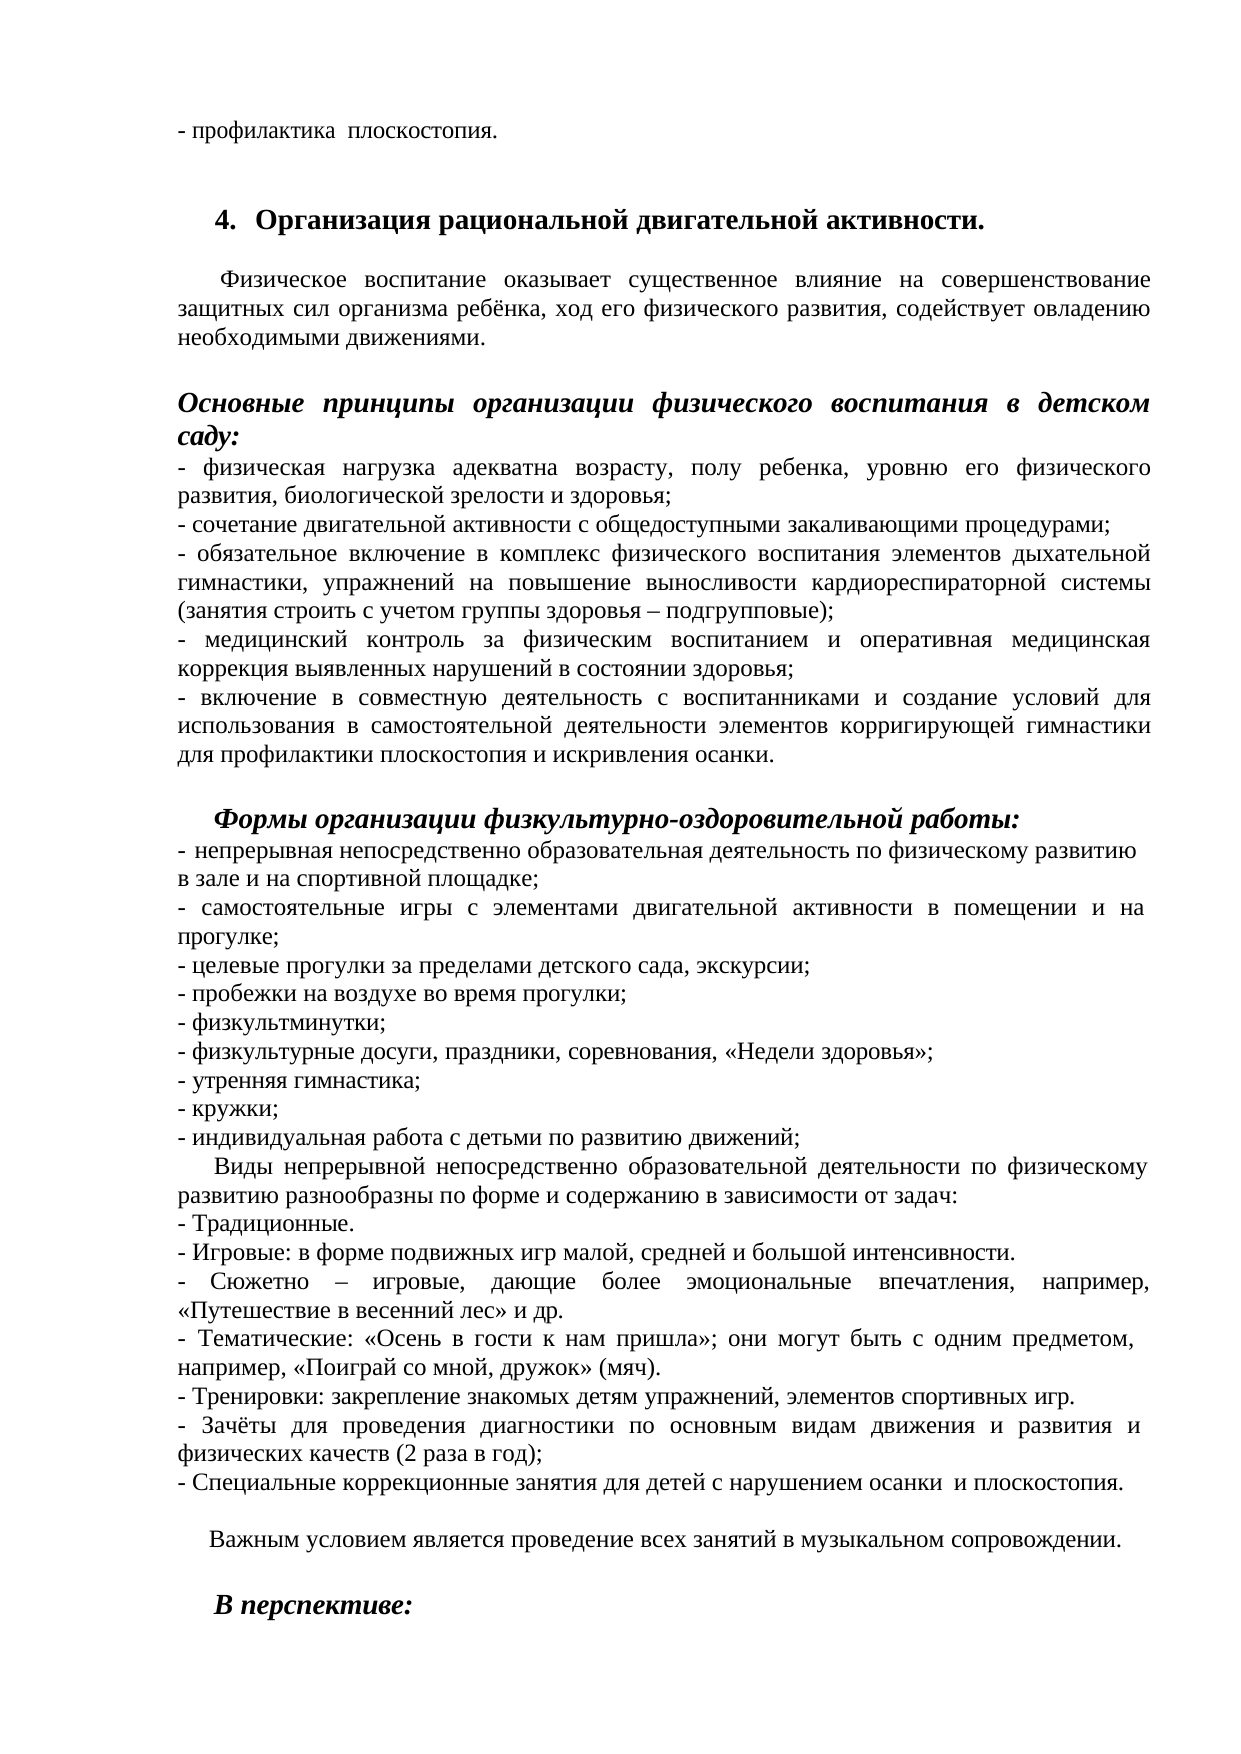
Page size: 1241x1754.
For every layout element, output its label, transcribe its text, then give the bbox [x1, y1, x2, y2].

list непрерывная непосредственно образовательная деятельность по физическому развитию в зале и на спортивной площадке; [177, 835, 1152, 892]
list Зачёты для проведения диагностики по основным видам движения и развития и физических качеств (2 раза в год); [177, 1410, 1151, 1467]
list Игровые: в форме подвижных игр малой, средней и большой интенсивности. [177, 1237, 1176, 1266]
text «Путешествие в весенний лес» и др. [177, 1295, 1176, 1323]
list Специальные коррекционные занятия для детей с нарушением осанки и плоскостопия. [177, 1467, 1176, 1496]
list Тематические: «Осень в гости к нам пришла»; они могут быть с одним предметом, например, «Поиграй со мной, дружок» (мяч). [177, 1323, 1151, 1381]
text Важным условием является проведение всех занятий в музыкальном сопровождении. [208, 1524, 1176, 1553]
text Физическое воспитание оказывает существенное влияние на совершенствование защитных сил организма ребёнка, ход его физического развития, содействует овладению необходимыми движениями. [177, 264, 1152, 350]
list Сюжетно – игровые, дающие более эмоциональные впечатления, например, [177, 1266, 1176, 1295]
list пробежки на воздухе во время прогулки; [177, 978, 1176, 1007]
list утренняя гимнастика; [177, 1065, 1176, 1093]
subtitle Основные принципы организации физического воспитания в детском саду: [177, 385, 1152, 452]
list целевые прогулки за пределами детского сада, экскурсии; [177, 950, 1176, 978]
text Виды непрерывной непосредственно образовательной деятельности по физическому развитию разнообразны по форме и содержанию в зависимости от задач: [177, 1151, 1176, 1208]
list медицинский контроль за физическим воспитанием и оперативная медицинская коррекция выявленных нарушений в состоянии здоровья; [177, 624, 1151, 682]
list сочетание двигательной активности с общедоступными закаливающими процедурами; [177, 509, 1176, 538]
subtitle Формы организации физкультурно-оздоровительной работы: [213, 802, 1176, 835]
list кружки; [177, 1093, 1176, 1122]
list самостоятельные игры с элементами двигательной активности в помещении и на прогулке; [177, 892, 1152, 950]
list физкультминутки; [177, 1007, 1176, 1036]
list физическая нагрузка адекватна возрасту, полу ребенка, уровню его физического развития, биологической зрелости и здоровья; [177, 452, 1152, 509]
subtitle Организация рациональной двигательной активности. [214, 202, 1176, 236]
list индивидуальная работа с детьми по развитию движений; [177, 1122, 1176, 1151]
list физкультурные досуги, праздники, соревнования, «Недели здоровья»; [177, 1036, 1176, 1065]
subtitle В перспективе: [213, 1587, 1176, 1621]
list профилактика плоскостопия. [177, 115, 1176, 144]
list включение в совместную деятельность с воспитанниками и создание условий для использования в самостоятельной деятельности элементов корригирующей гимнастики для профилактики плоскостопия и искривления осанки. [177, 682, 1152, 768]
list Традиционные. [177, 1208, 1176, 1237]
list обязательное включение в комплекс физического воспитания элементов дыхательной гимнастики, упражнений на повышение выносливости кардиореспираторной системы (занятия строить с учетом группы здоровья – подгрупповые); [177, 538, 1152, 624]
list Тренировки: закрепление знакомых детям упражнений, элементов спортивных игр. [177, 1381, 1176, 1410]
